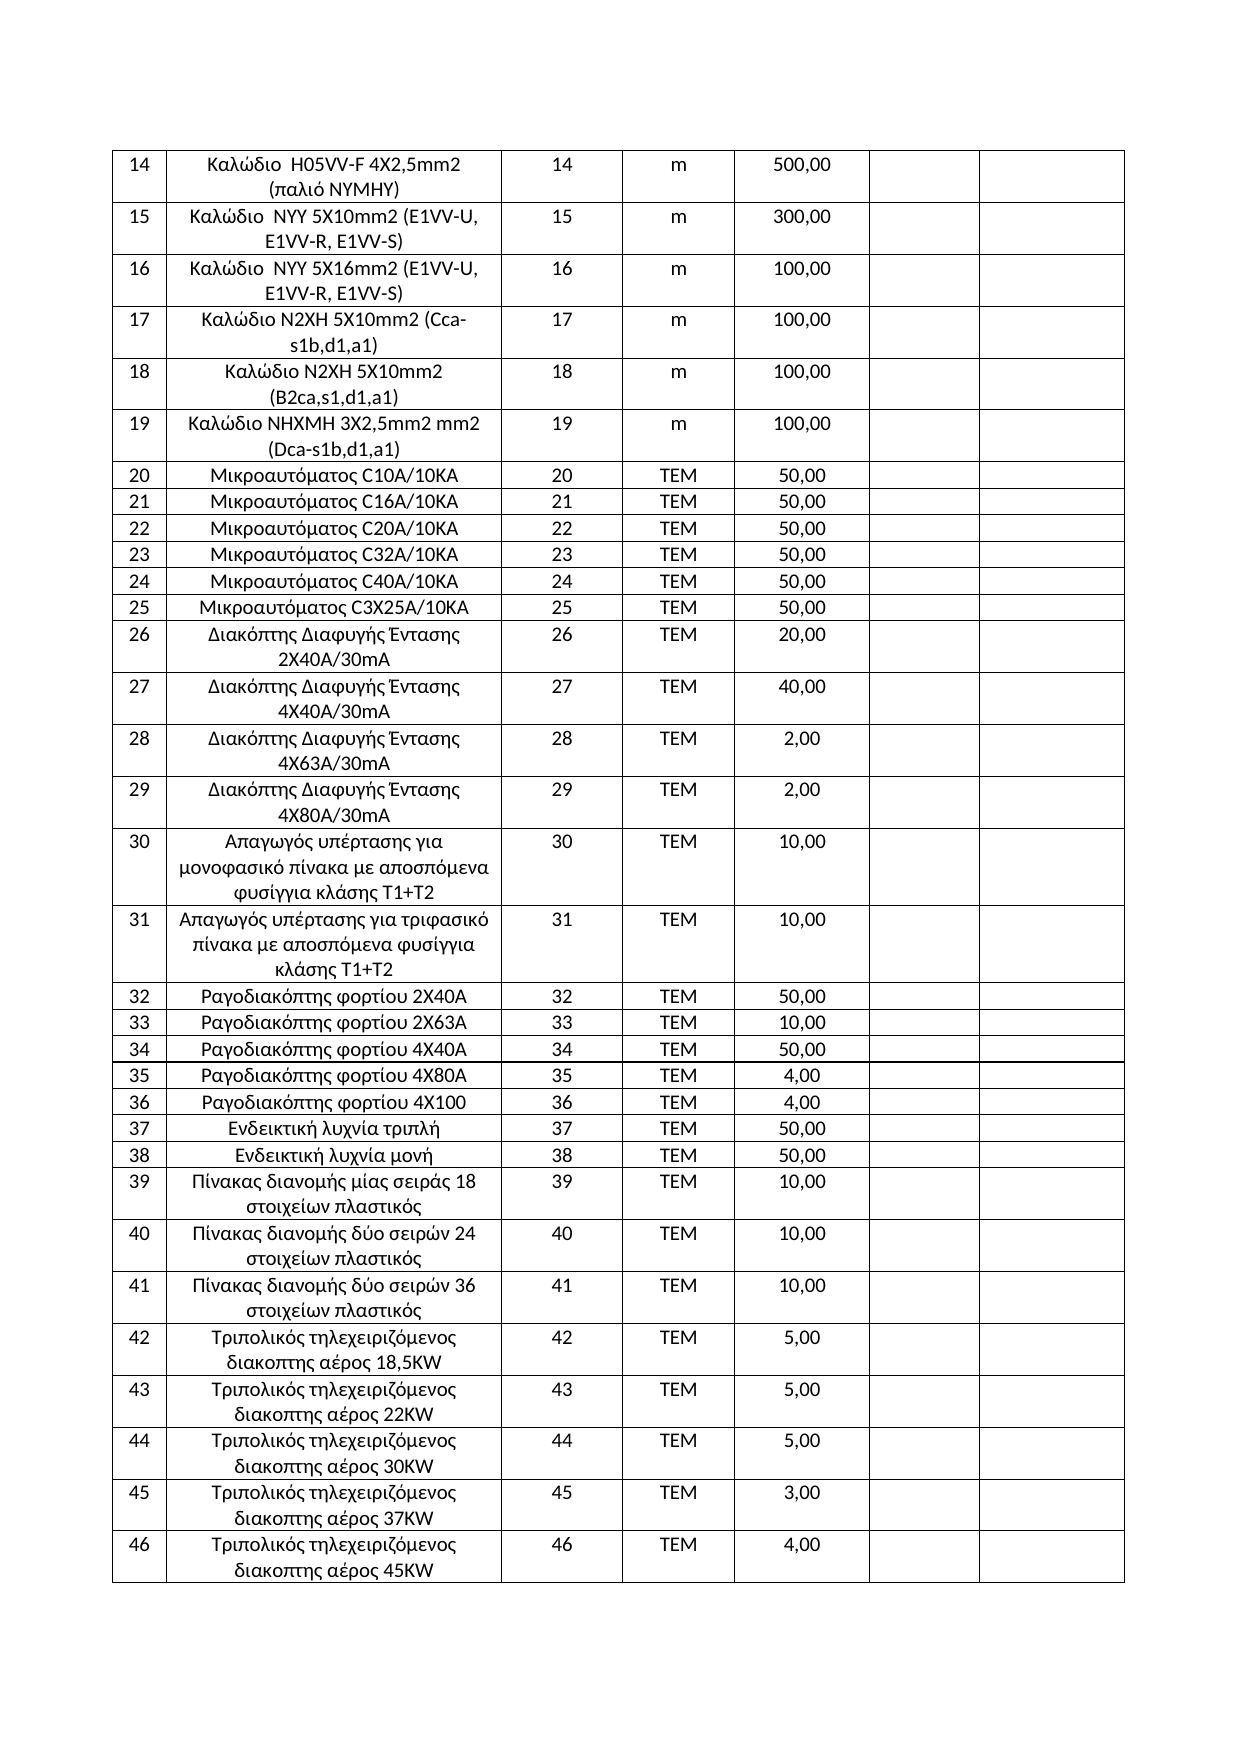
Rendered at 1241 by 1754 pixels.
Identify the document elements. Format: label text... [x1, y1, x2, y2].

table_cell 46 [502, 1531, 622, 1582]
table_cell ΤΕΜ [623, 462, 734, 488]
table_cell ΤΕΜ [623, 906, 734, 982]
table_cell 39 [113, 1168, 166, 1219]
table_cell [980, 1036, 1124, 1061]
table_cell Πίνακας διανομής μίας σειράς 18 στοιχείων πλαστικός [167, 1168, 501, 1219]
table_cell 24 [113, 568, 166, 593]
table_cell ΤΕΜ [623, 725, 734, 776]
table_cell 44 [502, 1428, 622, 1478]
table_cell 35 [113, 1063, 166, 1088]
table_cell 23 [113, 542, 166, 567]
table_cell Διακόπτης Διαφυγής Έντασης 4Χ80Α/30mA [167, 777, 501, 827]
table_cell ΤΕΜ [623, 1089, 734, 1114]
table_cell 22 [113, 515, 166, 541]
table_cell 10,00 [735, 906, 869, 982]
table_cell m [623, 307, 734, 357]
table_cell ΤΕΜ [623, 621, 734, 672]
table_cell Μικροαυτόματος C20Α/10ΚΑ [167, 515, 501, 541]
table_cell 100,00 [735, 307, 869, 357]
table_cell [980, 568, 1124, 593]
table_cell 41 [502, 1272, 622, 1323]
table_cell 20 [502, 462, 622, 488]
table_cell 3,00 [735, 1480, 869, 1530]
table_cell [980, 489, 1124, 514]
table_cell 50,00 [735, 515, 869, 541]
table_cell [870, 255, 979, 306]
table_cell Ενδεικτική λυχνία τριπλή [167, 1115, 501, 1141]
table_cell 33 [502, 1010, 622, 1035]
table_cell [980, 1272, 1124, 1323]
table_cell 23 [502, 542, 622, 567]
table_cell [870, 1010, 979, 1035]
table_cell 100,00 [735, 359, 869, 409]
table_cell ΤΕΜ [623, 489, 734, 514]
table_cell [980, 1531, 1124, 1582]
table_cell [980, 1376, 1124, 1427]
table_cell ΤΕΜ [623, 1324, 734, 1375]
table_cell [980, 829, 1124, 905]
table_cell [980, 725, 1124, 776]
table_cell ΤΕΜ [623, 1142, 734, 1167]
table_cell Μικροαυτόματος C10Α/10ΚΑ [167, 462, 501, 488]
table_cell 17 [113, 307, 166, 357]
table_cell [870, 1115, 979, 1141]
table_cell 45 [113, 1480, 166, 1530]
table_cell 50,00 [735, 489, 869, 514]
table_cell 32 [502, 983, 622, 1008]
table_cell [980, 983, 1124, 1008]
table_cell [980, 906, 1124, 982]
table_cell [870, 983, 979, 1008]
table_cell 28 [502, 725, 622, 776]
table_cell 42 [502, 1324, 622, 1375]
table_cell [980, 515, 1124, 541]
table_cell [870, 673, 979, 724]
table_cell ΤΕΜ [623, 1010, 734, 1035]
table_cell Καλώδιο Ν2ΧΗ 5Χ10mm2 (B2ca,s1,d1,a1) [167, 359, 501, 409]
table_cell 38 [113, 1142, 166, 1167]
table_cell ΤΕΜ [623, 777, 734, 827]
table_cell 36 [113, 1089, 166, 1114]
table_cell 37 [502, 1115, 622, 1141]
table_cell 24 [502, 568, 622, 593]
table_cell ΤΕΜ [623, 673, 734, 724]
table_cell 15 [113, 203, 166, 254]
table_cell 34 [502, 1036, 622, 1061]
table_cell [870, 1089, 979, 1114]
table_cell 5,00 [735, 1376, 869, 1427]
table_cell [870, 1220, 979, 1271]
table_cell [870, 1480, 979, 1530]
table_cell 40 [113, 1220, 166, 1271]
table_cell 4,00 [735, 1531, 869, 1582]
table_cell ΤΕΜ [623, 1220, 734, 1271]
table_cell 50,00 [735, 568, 869, 593]
table_cell 2,00 [735, 725, 869, 776]
table_cell [870, 1428, 979, 1478]
table_cell 37 [113, 1115, 166, 1141]
table_cell Απαγωγός υπέρτασης για μονοφασικό πίνακα με αποσπόμενα φυσίγγια κλάσης Τ1+Τ2 [167, 829, 501, 905]
table_cell Διακόπτης Διαφυγής Έντασης 2Χ40Α/30mA [167, 621, 501, 672]
table_cell [870, 777, 979, 827]
table_cell 300,00 [735, 203, 869, 254]
table_cell Πίνακας διανομής δύο σειρών 24 στοιχείων πλαστικός [167, 1220, 501, 1271]
table_cell 20 [113, 462, 166, 488]
table_cell [980, 462, 1124, 488]
table_cell [980, 673, 1124, 724]
table_cell 34 [113, 1036, 166, 1061]
table_cell 10,00 [735, 1010, 869, 1035]
table_cell [870, 515, 979, 541]
table_cell [980, 359, 1124, 409]
table_cell [870, 462, 979, 488]
table_cell 27 [502, 673, 622, 724]
table_cell Ραγοδιακόπτης φορτίου 4Χ40Α [167, 1036, 501, 1061]
table_cell [980, 1089, 1124, 1114]
table_cell 46 [113, 1531, 166, 1582]
table_cell 35 [502, 1063, 622, 1088]
table_cell [870, 1168, 979, 1219]
table_cell [870, 307, 979, 357]
table_cell ΤΕΜ [623, 515, 734, 541]
table_cell Ενδεικτική λυχνία μονή [167, 1142, 501, 1167]
table_cell 21 [502, 489, 622, 514]
table_cell [980, 1220, 1124, 1271]
table_cell 43 [502, 1376, 622, 1427]
table_cell 18 [113, 359, 166, 409]
table_cell 22 [502, 515, 622, 541]
table_cell Τριπολικός τηλεχειριζόμενος διακοπτης αέρος 30KW [167, 1428, 501, 1478]
table_cell [870, 595, 979, 620]
table_cell [870, 203, 979, 254]
table_cell ΤΕΜ [623, 595, 734, 620]
table_cell [870, 489, 979, 514]
table_cell [980, 542, 1124, 567]
table_cell [870, 1142, 979, 1167]
table_cell [870, 1324, 979, 1375]
table_cell 100,00 [735, 255, 869, 306]
table_cell 10,00 [735, 1168, 869, 1219]
table_cell 14 [113, 151, 166, 202]
table_cell Μικροαυτόματος C40Α/10ΚΑ [167, 568, 501, 593]
table_cell [980, 151, 1124, 202]
table_cell ΤΕΜ [623, 983, 734, 1008]
table_cell 50,00 [735, 595, 869, 620]
table_cell ΤΕΜ [623, 1531, 734, 1582]
table_cell 18 [502, 359, 622, 409]
table_cell 5,00 [735, 1428, 869, 1478]
table_cell [980, 621, 1124, 672]
table_cell 45 [502, 1480, 622, 1530]
table_cell 10,00 [735, 829, 869, 905]
table_cell 5,00 [735, 1324, 869, 1375]
table_cell [870, 906, 979, 982]
table_cell 26 [502, 621, 622, 672]
table_cell 10,00 [735, 1272, 869, 1323]
table_cell ΤΕΜ [623, 568, 734, 593]
table_cell Διακόπτης Διαφυγής Έντασης 4Χ40Α/30mA [167, 673, 501, 724]
table_cell 50,00 [735, 1036, 869, 1061]
table_cell Ραγοδιακόπτης φορτίου 4Χ100 [167, 1089, 501, 1114]
table_cell [870, 1376, 979, 1427]
table_cell m [623, 203, 734, 254]
table_cell 100,00 [735, 410, 869, 461]
table_cell 16 [502, 255, 622, 306]
table_cell 36 [502, 1089, 622, 1114]
table_cell [980, 307, 1124, 357]
table_cell [980, 410, 1124, 461]
table_cell [870, 1036, 979, 1061]
table_cell Πίνακας διανομής δύο σειρών 36 στοιχείων πλαστικός [167, 1272, 501, 1323]
table_cell 32 [113, 983, 166, 1008]
table_cell 50,00 [735, 983, 869, 1008]
table_cell 28 [113, 725, 166, 776]
table_cell 14 [502, 151, 622, 202]
table_cell 30 [502, 829, 622, 905]
table_cell 50,00 [735, 1142, 869, 1167]
table_cell Μικροαυτόματος C32Α/10ΚΑ [167, 542, 501, 567]
table_cell ΤΕΜ [623, 1036, 734, 1061]
table_cell Καλώδιο Ν2ΧΗ 5Χ10mm2 (Cca-s1b,d1,a1) [167, 307, 501, 357]
table_cell 38 [502, 1142, 622, 1167]
table_cell [870, 725, 979, 776]
table_cell ΤΕΜ [623, 829, 734, 905]
table_cell Ραγοδιακόπτης φορτίου 2Χ40Α [167, 983, 501, 1008]
table_cell 43 [113, 1376, 166, 1427]
table_cell [980, 203, 1124, 254]
table_cell 50,00 [735, 1115, 869, 1141]
table_cell ΤΕΜ [623, 1168, 734, 1219]
table_cell Τριπολικός τηλεχειριζόμενος διακοπτης αέρος 37KW [167, 1480, 501, 1530]
table_cell Απαγωγός υπέρτασης για τριφασικό πίνακα με αποσπόμενα φυσίγγια κλάσης Τ1+Τ2 [167, 906, 501, 982]
table_cell 30 [113, 829, 166, 905]
table_cell 25 [113, 595, 166, 620]
table_cell 29 [113, 777, 166, 827]
table_cell 10,00 [735, 1220, 869, 1271]
table_cell 4,00 [735, 1063, 869, 1088]
table_cell m [623, 151, 734, 202]
table_cell [980, 1428, 1124, 1478]
table_cell [980, 777, 1124, 827]
table_cell [870, 568, 979, 593]
table_cell ΤΕΜ [623, 1115, 734, 1141]
table_cell Ραγοδιακόπτης φορτίου 4Χ80Α [167, 1063, 501, 1088]
table_cell Καλώδιο ΝΥΥ 5Χ10mm2 (E1VV-U, E1VV-R, E1VV-S) [167, 203, 501, 254]
table_cell [870, 151, 979, 202]
table_cell 29 [502, 777, 622, 827]
table_cell Ραγοδιακόπτης φορτίου 2Χ63Α [167, 1010, 501, 1035]
table_cell m [623, 410, 734, 461]
table_cell ΤΕΜ [623, 1480, 734, 1530]
table_cell Καλώδιο ΝΗΧΜΗ 3Χ2,5mm2 mm2 (Dca-s1b,d1,a1) [167, 410, 501, 461]
table_cell 19 [113, 410, 166, 461]
table_cell 39 [502, 1168, 622, 1219]
table_cell Καλώδιο H05VV-F 4Χ2,5mm2 (παλιό ΝΥΜΗΥ) [167, 151, 501, 202]
table_cell [870, 1063, 979, 1088]
table_cell 4,00 [735, 1089, 869, 1114]
table_cell ΤΕΜ [623, 1428, 734, 1478]
table_cell Τριπολικός τηλεχειριζόμενος διακοπτης αέρος 18,5KW [167, 1324, 501, 1375]
table_cell 2,00 [735, 777, 869, 827]
table_cell 42 [113, 1324, 166, 1375]
table_cell [980, 1010, 1124, 1035]
table_cell ΤΕΜ [623, 1063, 734, 1088]
table_cell Καλώδιο ΝΥΥ 5Χ16mm2 (E1VV-U, E1VV-R, E1VV-S) [167, 255, 501, 306]
table_cell 41 [113, 1272, 166, 1323]
table_cell 15 [502, 203, 622, 254]
table_cell Διακόπτης Διαφυγής Έντασης 4Χ63Α/30mA [167, 725, 501, 776]
table_cell ΤΕΜ [623, 542, 734, 567]
table_cell [980, 1142, 1124, 1167]
table_cell 500,00 [735, 151, 869, 202]
table_cell 44 [113, 1428, 166, 1478]
table_cell [870, 1272, 979, 1323]
table_cell m [623, 255, 734, 306]
table_cell [980, 595, 1124, 620]
table_cell [980, 1324, 1124, 1375]
table_cell [870, 542, 979, 567]
table_cell 25 [502, 595, 622, 620]
table_cell [980, 255, 1124, 306]
table_cell 50,00 [735, 542, 869, 567]
table_cell ΤΕΜ [623, 1272, 734, 1323]
table_cell 26 [113, 621, 166, 672]
table_cell 31 [113, 906, 166, 982]
table_cell 50,00 [735, 462, 869, 488]
table_cell Μικροαυτόματος C16Α/10ΚΑ [167, 489, 501, 514]
table_cell Τριπολικός τηλεχειριζόμενος διακοπτης αέρος 22KW [167, 1376, 501, 1427]
table_cell [870, 621, 979, 672]
table_cell 20,00 [735, 621, 869, 672]
table_cell [980, 1115, 1124, 1141]
table_cell [870, 359, 979, 409]
table_cell 40,00 [735, 673, 869, 724]
table_cell 33 [113, 1010, 166, 1035]
table_cell [980, 1480, 1124, 1530]
table_cell [870, 1531, 979, 1582]
table_cell Τριπολικός τηλεχειριζόμενος διακοπτης αέρος 45KW [167, 1531, 501, 1582]
table_cell 40 [502, 1220, 622, 1271]
table_cell [980, 1168, 1124, 1219]
table_cell [980, 1063, 1124, 1088]
table_cell 21 [113, 489, 166, 514]
table_cell 16 [113, 255, 166, 306]
table_cell Μικροαυτόματος C3Χ25Α/10ΚΑ [167, 595, 501, 620]
table_cell m [623, 359, 734, 409]
table_cell 17 [502, 307, 622, 357]
table_cell 19 [502, 410, 622, 461]
table_cell ΤΕΜ [623, 1376, 734, 1427]
table_cell 27 [113, 673, 166, 724]
table_cell 31 [502, 906, 622, 982]
table_cell [870, 829, 979, 905]
table_cell [870, 410, 979, 461]
